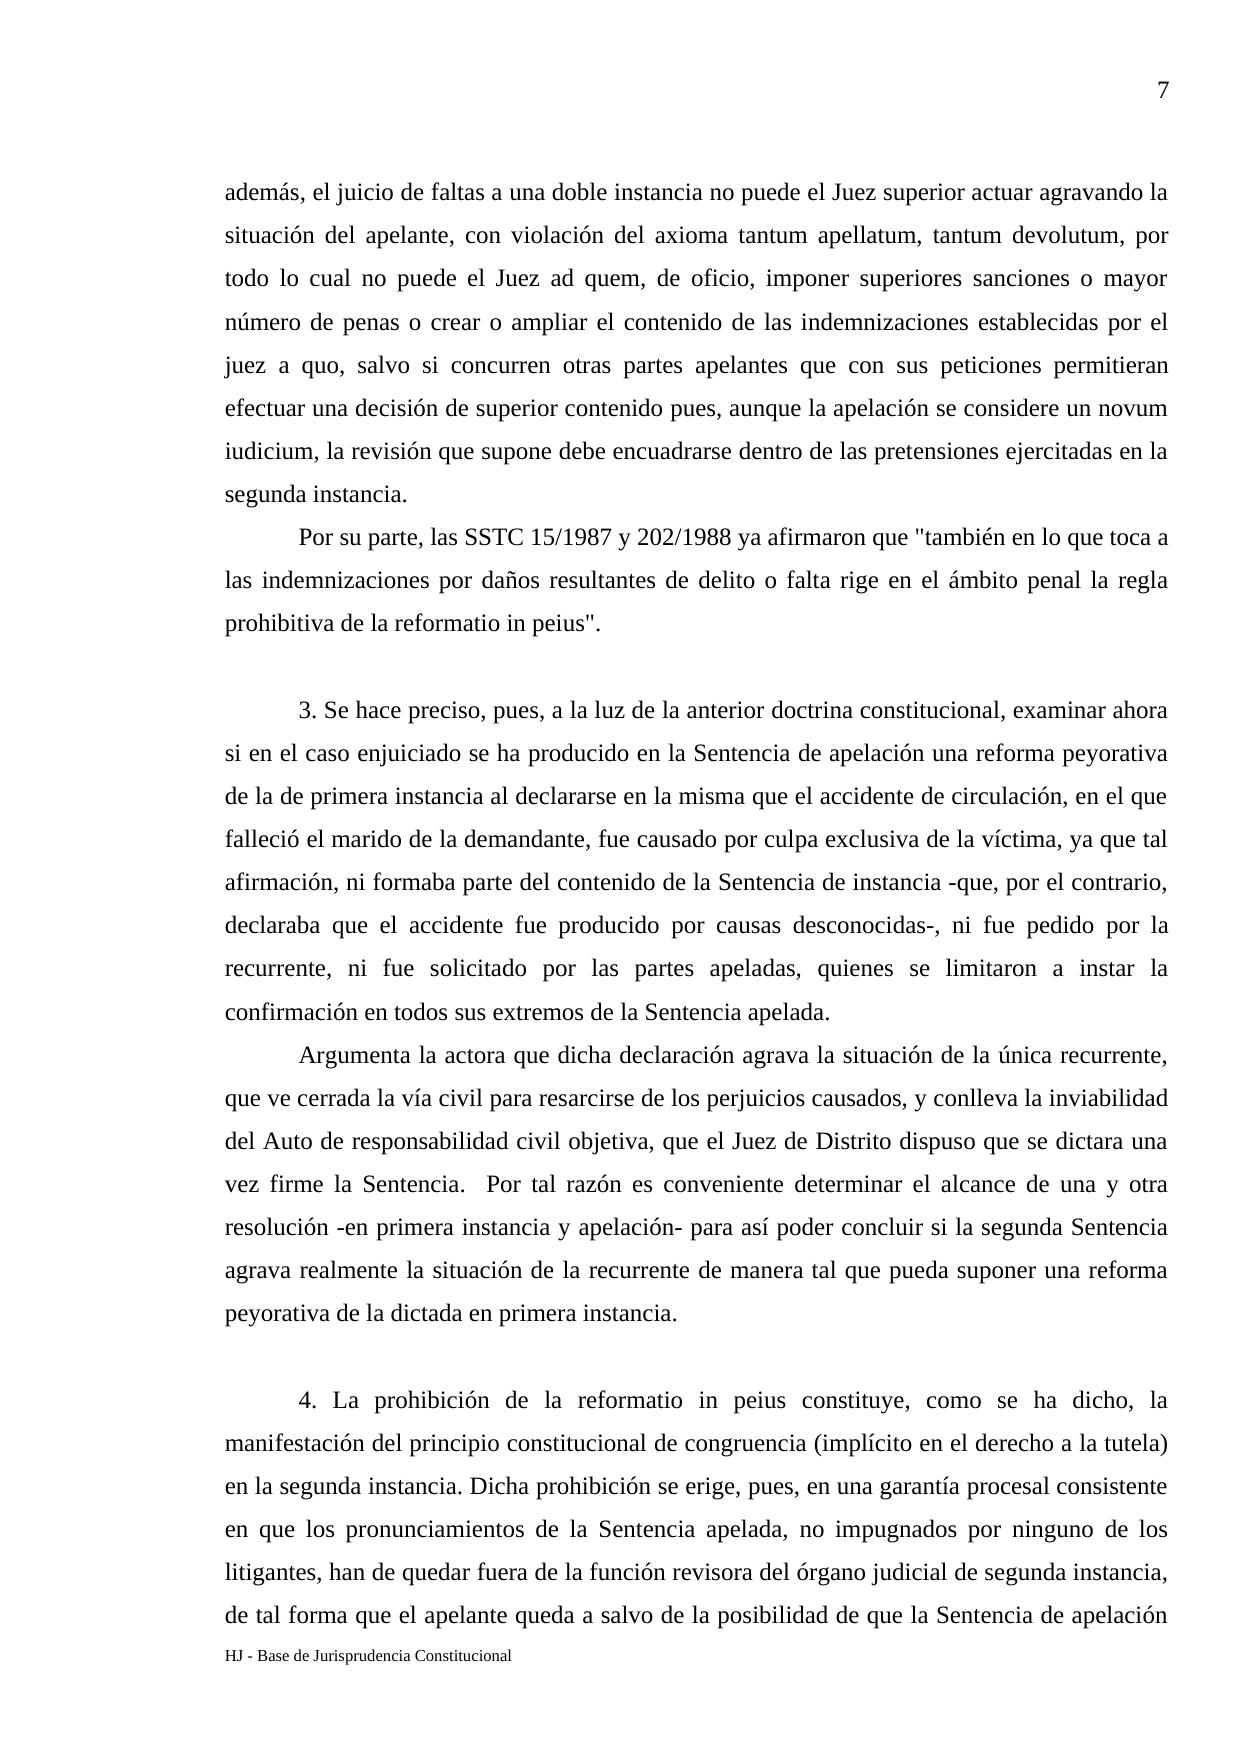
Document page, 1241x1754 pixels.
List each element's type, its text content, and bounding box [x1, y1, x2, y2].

text Argumenta la actora que dicha declaración agrava la situación de la única recurrente, que ve cerrada la vía civil para resarcirse de los perjuicios causados, y conlleva la inviabilidad del Auto de responsabilidad civil objetiva, que el Juez de Distrito dispuso que se dictara una vez firme la Sentencia. Por tal razón es conveniente determinar el alcance de una y otra resolución -en primera instancia y apelación- para así poder concluir si la segunda Sentencia agrava realmente la situación de la recurrente de manera tal que pueda suponer una reforma peyorativa de la dictada en primera instancia. [224, 1040, 1169, 1327]
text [224, 177, 1169, 508]
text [224, 1385, 1169, 1629]
text Por su parte, las SSTC 15/1987 y 202/1988 ya afirmaron que "también en lo que toca a las indemnizaciones por daños resultantes de delito o falta rige en el ámbito penal la regla prohibitiva de la reformatio in peius". [224, 522, 1169, 637]
text 3. Se hace preciso, pues, a la luz de la anterior doctrina constitucional, examinar ahora si en el caso enjuiciado se ha producido en la Sentencia de apelación una reforma peyorativa de la de primera instancia al declararse en la misma que el accidente de circulación, en el que falleció el marido de la demandante, fue causado por culpa exclusiva de la víctima, ya que tal afirmación, ni formaba parte del contenido de la Sentencia de instancia -que, por el contrario, declaraba que el accidente fue producido por causas desconocidas-, ni fue pedido por la recurrente, ni fue solicitado por las partes apeladas, quienes se limitaron a instar la confirmación en todos sus extremos de la Sentencia apelada. [224, 695, 1169, 1025]
